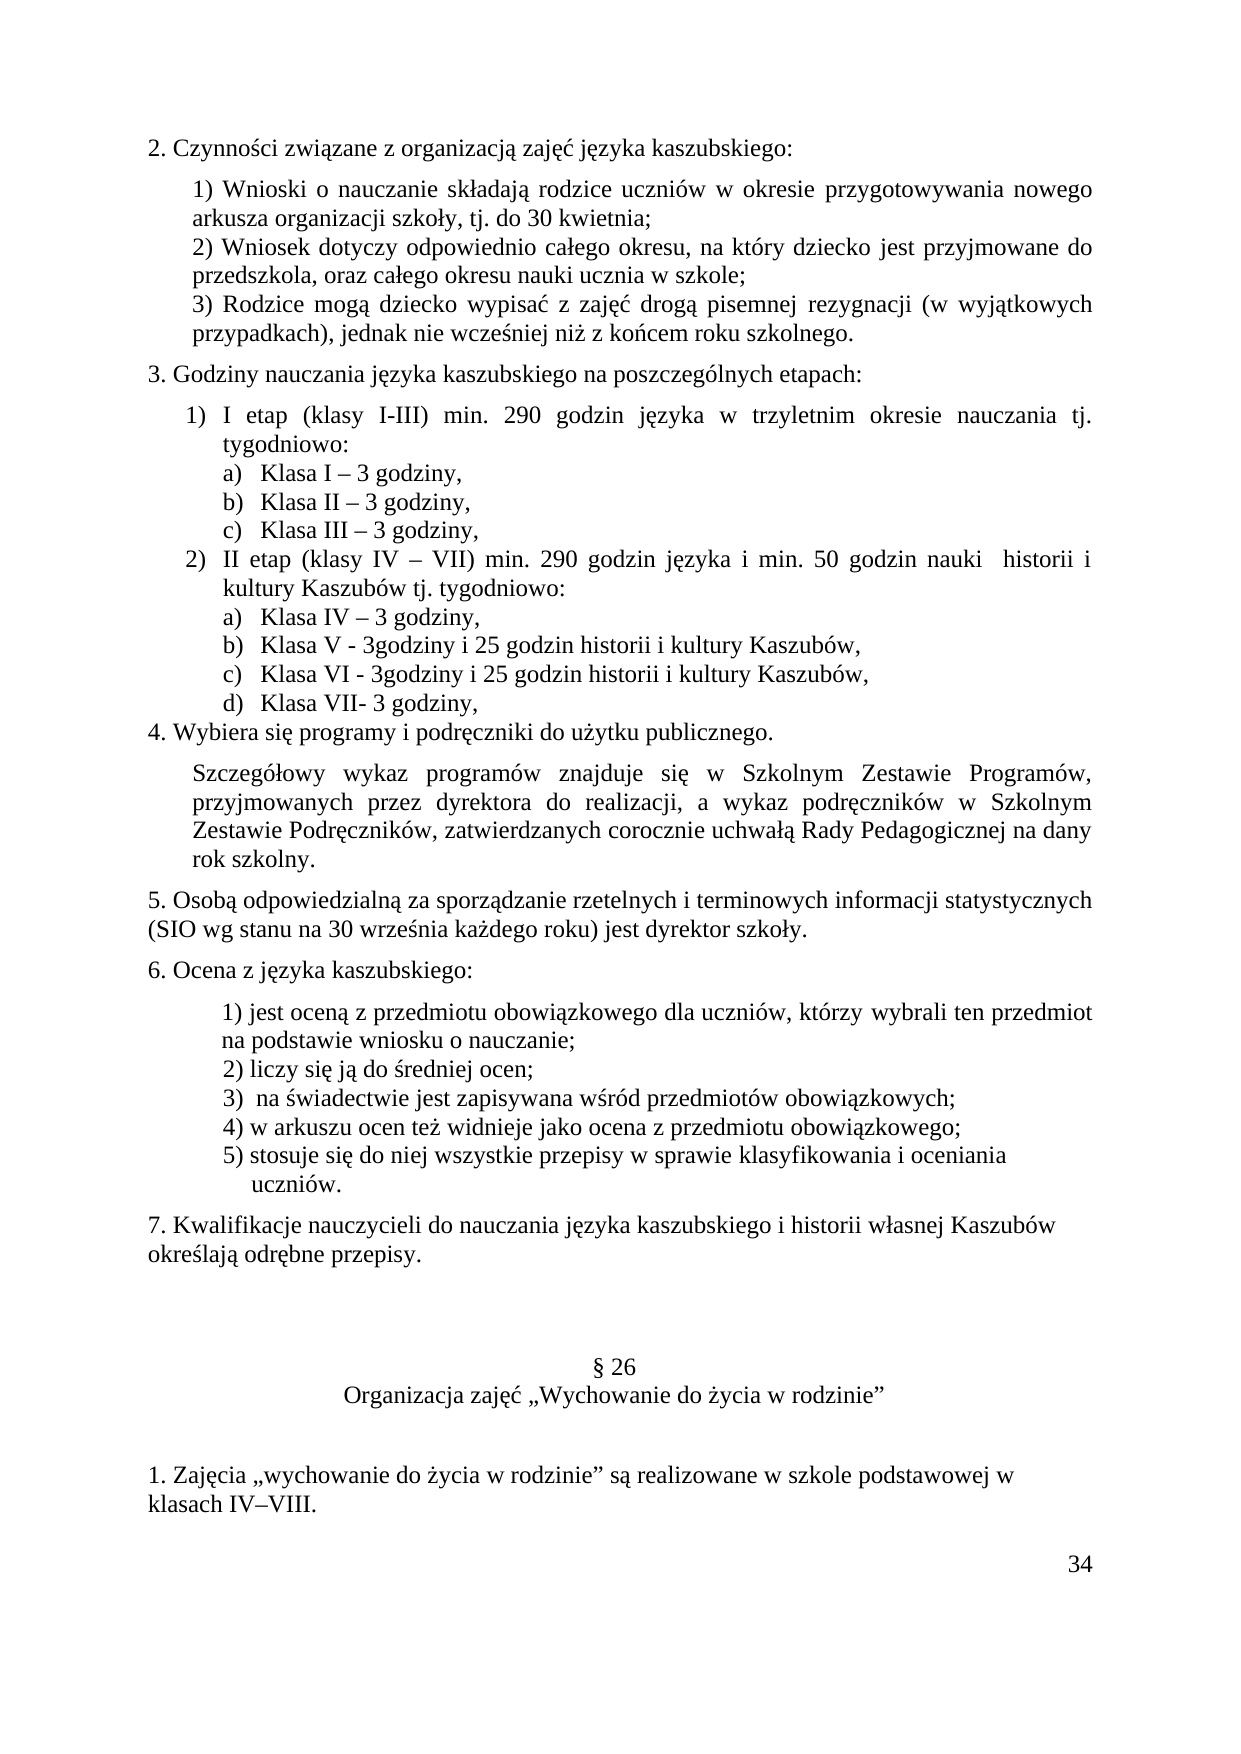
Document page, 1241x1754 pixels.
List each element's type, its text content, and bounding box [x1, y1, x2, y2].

text 5) stosuje się do niej wszystkie przepisy w sprawie klasyfikowania i oceniania uczniów. [148, 1140, 1093, 1198]
text § 26 [135, 1352, 1093, 1381]
text 4. Wybiera się programy i podręczniki do użytku publicznego. [148, 717, 1093, 745]
text 4) w arkuszu ocen też widnieje jako ocena z przedmiotu obowiązkowego; [91, 1112, 1093, 1140]
list II etap (klasy IV – VII) min. 290 godzin języka i min. 50 godzin nauki historii i kultury Kaszubów tj. tygodniowo: [185, 544, 1093, 602]
text Szczegółowy wykaz programów znajduje się w Szkolnym Zestawie Programów, przyjmowanych przez dyrektora do realizacji, a wykaz podręczników w Szkolnym Zestawie Podręczników, zatwierdzanych corocznie uchwałą Rady Pedagogicznej na dany rok szkolny. [192, 758, 1093, 873]
list Klasa II – 3 godziny, [223, 487, 1093, 515]
text 5. Osobą odpowiedzialną za sporządzanie rzetelnych i terminowych informacji statystycznych (SIO wg stanu na 30 września każdego roku) jest dyrektor szkoły. [148, 885, 1093, 943]
text 3. Godziny nauczania języka kaszubskiego na poszczególnych etapach: [148, 359, 1093, 388]
text 3) Rodzice mogą dziecko wypisać z zajęć drogą pisemnej rezygnacji (w wyjątkowych przypadkach), jednak nie wcześniej niż z końcem roku szkolnego. [192, 289, 1093, 347]
text 1) Wnioski o nauczanie składają rodzice uczniów w okresie przygotowywania nowego arkusza organizacji szkoły, tj. do 30 kwietnia; [192, 174, 1093, 232]
text 2) liczy się ją do średniej ocen; [91, 1054, 1093, 1083]
text 1. Zajęcia „wychowanie do życia w rodzinie” są realizowane w szkole podstawowej w klasach IV–VIII. [317, 1461, 1093, 1518]
list Klasa I – 3 godziny, [223, 458, 1093, 487]
text 1) jest oceną z przedmiotu obowiązkowego dla uczniów, którzy wybrali ten przedmiot na podstawie wniosku o nauczanie; [221, 997, 1093, 1054]
list Klasa V - 3godziny i 25 godzin historii i kultury Kaszubów, [223, 630, 1093, 659]
text Organizacja zajęć „Wychowanie do życia w rodzinie” [135, 1381, 1093, 1409]
list Klasa VII- 3 godziny, [223, 688, 1093, 717]
text 2. Czynności związane z organizacją zajęć języka kaszubskiego: [148, 133, 1093, 162]
list Klasa IV – 3 godziny, [223, 602, 1093, 630]
text 6. Ocena z języka kaszubskiego: [148, 955, 1093, 984]
text 7. Kwalifikacje nauczycieli do nauczania języka kaszubskiego i historii własnej Kaszubów określają odrębne przepisy. [148, 1210, 1093, 1268]
text 3) na świadectwie jest zapisywana wśród przedmiotów obowiązkowych; [91, 1083, 1093, 1112]
list I etap (klasy I-III) min. 290 godzin języka w trzyletnim okresie nauczania tj. tygodniowo: [185, 400, 1093, 458]
list Klasa VI - 3godziny i 25 godzin historii i kultury Kaszubów, [223, 659, 1093, 688]
text 2) Wniosek dotyczy odpowiednio całego okresu, na który dziecko jest przyjmowane do przedszkola, oraz całego okresu nauki ucznia w szkole; [192, 232, 1093, 289]
list Klasa III – 3 godziny, [223, 515, 1093, 544]
